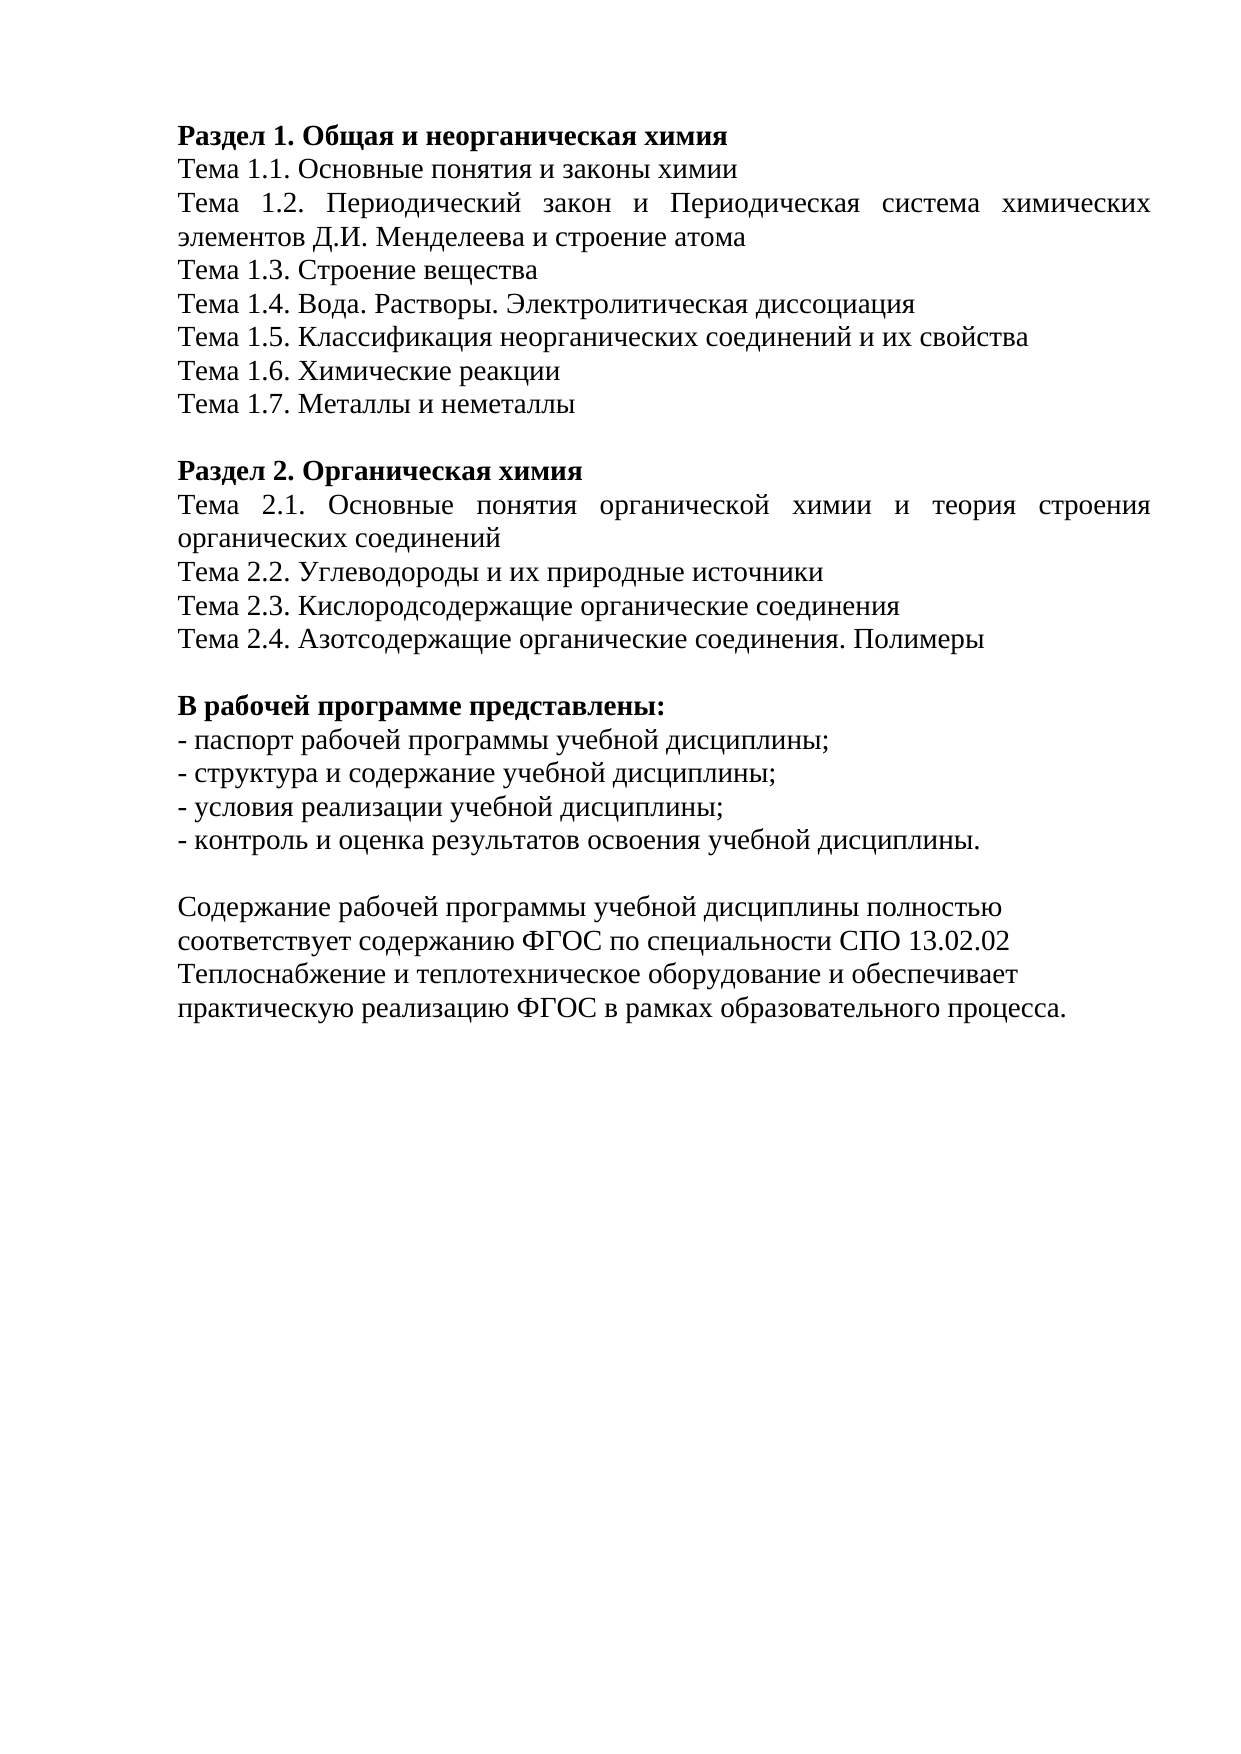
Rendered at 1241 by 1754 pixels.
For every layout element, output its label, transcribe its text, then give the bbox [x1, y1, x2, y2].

text - структура и содержание учебной дисциплины; [177, 755, 1152, 789]
text Тема 1.3. Строение вещества [177, 252, 1152, 286]
text Тема 1.2. Периодический закон и Периодическая система химических элементов Д.И. Менделеева и строение атома [177, 185, 1152, 252]
text Тема 2.2. Углеводороды и их природные источники [177, 554, 1152, 588]
text Тема 1.6. Химические реакции [177, 353, 1152, 386]
text Раздел 1. Общая и неорганическая химия [177, 118, 1152, 152]
text Тема 2.3. Кислородсодержащие органические соединения [177, 588, 1152, 621]
text Содержание рабочей программы учебной дисциплины полностью соответствует содержанию ФГОС по специальности СПО 13.02.02 Теплоснабжение и теплотехническое оборудование и обеспечивает практическую реализацию ФГОС в рамках образовательного процесса. [177, 889, 1152, 1024]
text Тема 2.4. Азотсодержащие органические соединения. Полимеры [177, 621, 1152, 655]
text Тема 2.1. Основные понятия органической химии и теория строения органических соединений [177, 487, 1152, 554]
text В рабочей программе представлены: [177, 688, 1152, 722]
text - условия реализации учебной дисциплины; [177, 789, 1152, 822]
text Тема 1.5. Классификация неорганических соединений и их свойства [177, 319, 1152, 353]
text - паспорт рабочей программы учебной дисциплины; [177, 722, 1152, 755]
text Тема 1.1. Основные понятия и законы химии [177, 152, 1152, 185]
text Раздел 2. Органическая химия [177, 453, 1152, 487]
text Тема 1.7. Металлы и неметаллы [177, 386, 1152, 420]
text - контроль и оценка результатов освоения учебной дисциплины. [177, 822, 1152, 856]
text Тема 1.4. Вода. Растворы. Электролитическая диссоциация [177, 286, 1152, 319]
